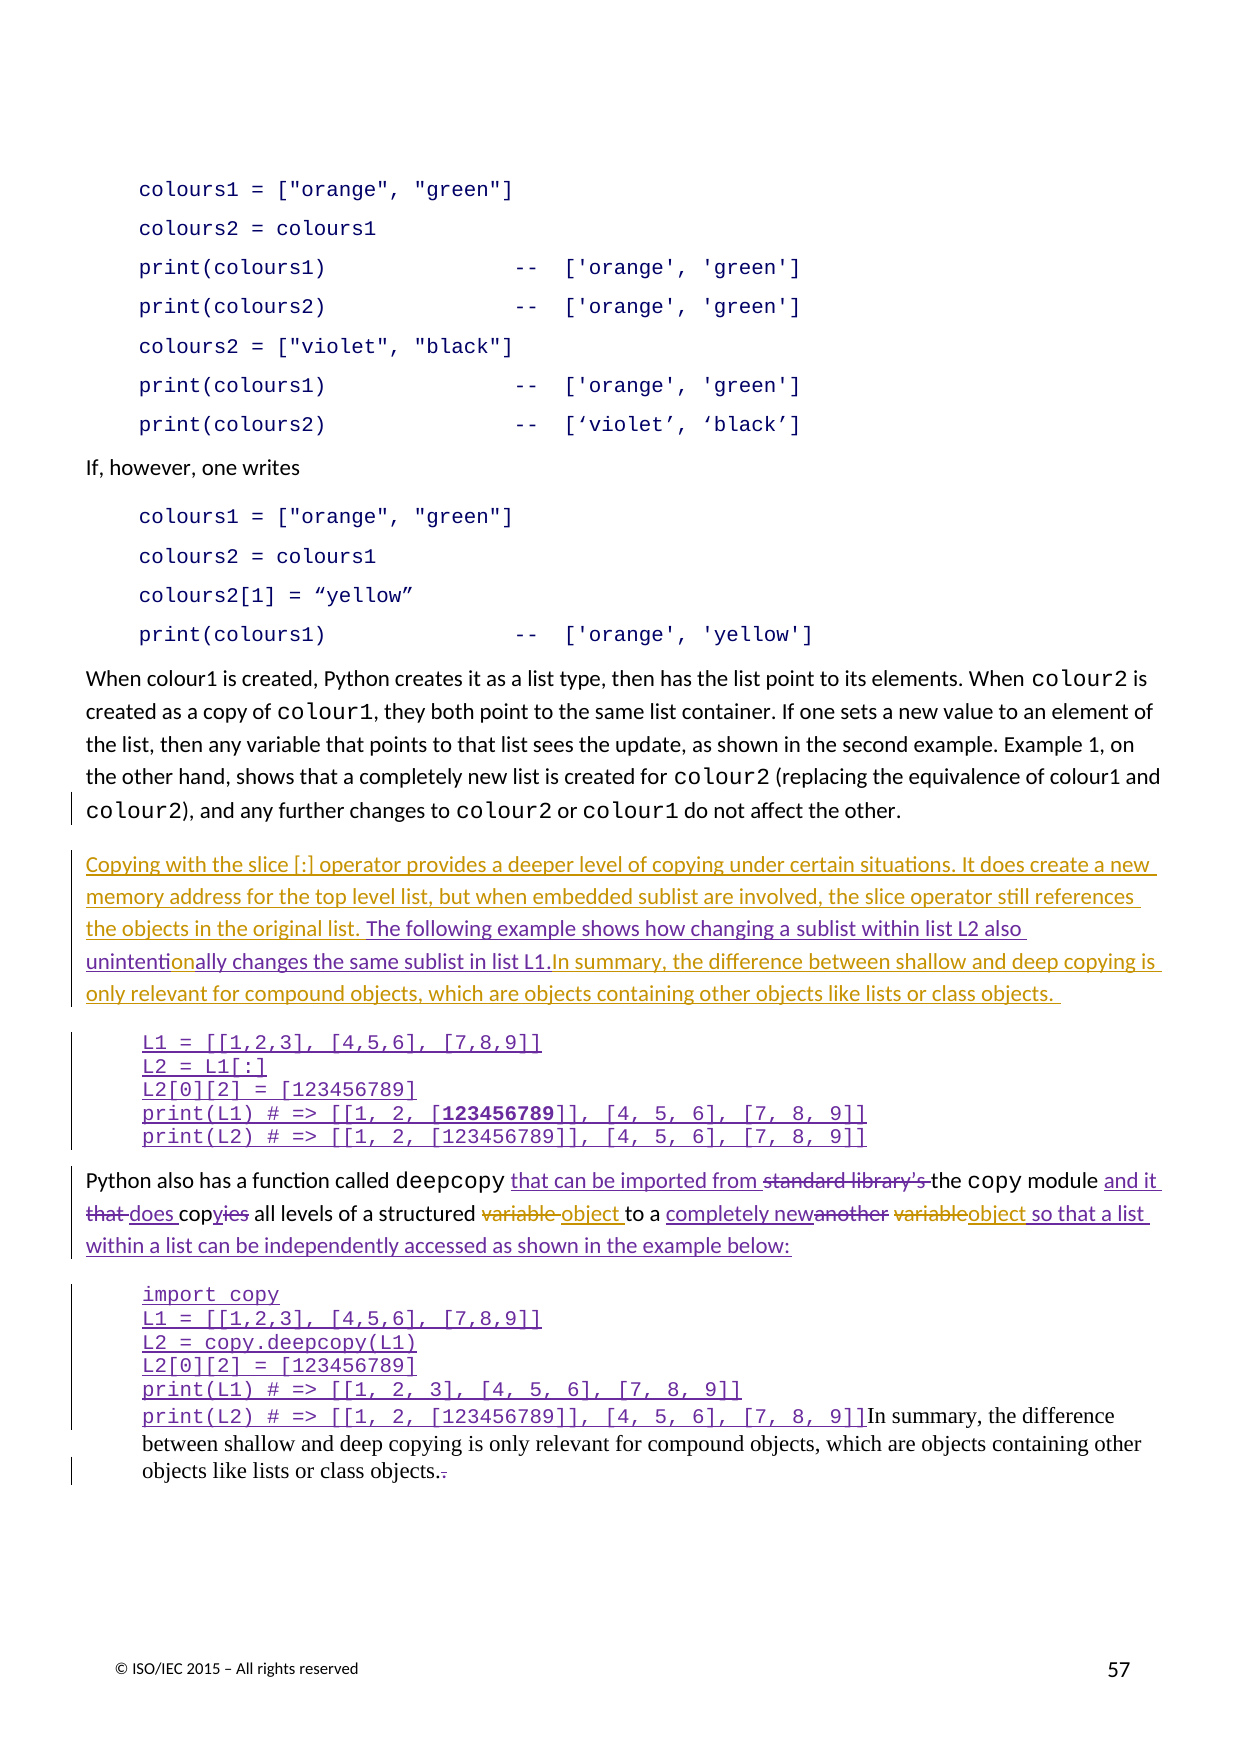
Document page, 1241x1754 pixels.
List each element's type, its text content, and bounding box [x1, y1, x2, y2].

text print(colours2) -- ['orange', 'green'] [101, 296, 1148, 320]
text If, however, one writes [86, 453, 1164, 482]
text print(colours1) -- ['orange', 'green'] [101, 375, 1148, 399]
text print(colours2) -- [‘violet’, ‘black’] [101, 414, 1148, 438]
text colours2 = colours1 [101, 218, 1148, 242]
text colours2[1] = “yellow” [101, 585, 1148, 609]
text colours1 = ["orange", "green"] [101, 179, 1148, 202]
text When colour1 is created, Python creates it as a list type, then has the list point to its elements. When colour2 is created as a copy of colour1, they both point to the same list container. If one sets a new value to an element of the list, then any variable that points to that list sees the update, as shown in the second example. Example 1, on the other hand, shows that a completely new list is created for colour2 (replacing the equivalence of colour1 and colour2), and any further changes to colour2 or colour1 do not affect the other. [86, 664, 1164, 825]
text print(colours1) -- ['orange', 'green'] [101, 257, 1148, 281]
text colours1 = ["orange", "green"] [101, 507, 1148, 530]
text colours2 = colours1 [101, 546, 1148, 569]
text print(colours1) -- ['orange', 'yellow'] [101, 624, 1148, 648]
text colours2 = ["violet", "black"] [101, 336, 1148, 359]
text Python also has a function called deepcopy the copy module cop all levels of a structured to a [86, 1166, 1164, 1259]
